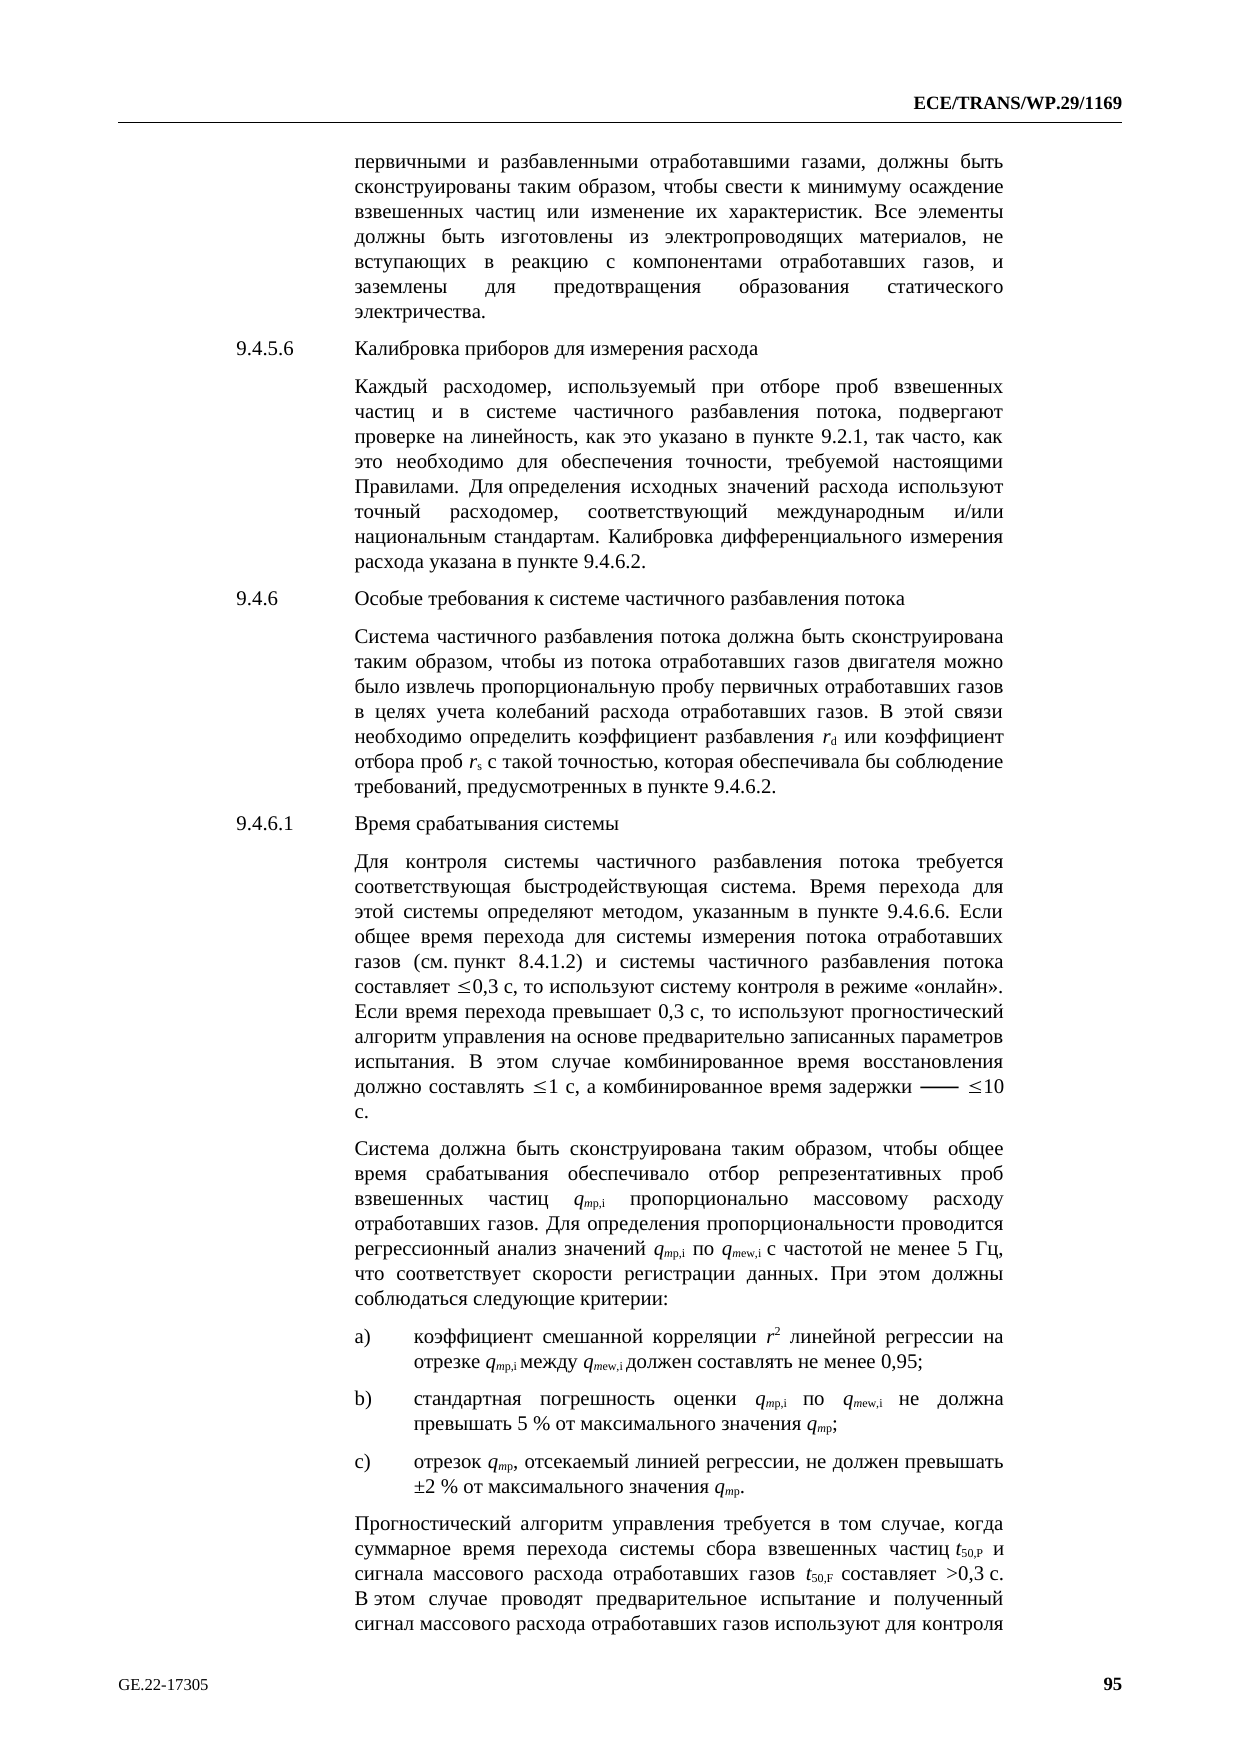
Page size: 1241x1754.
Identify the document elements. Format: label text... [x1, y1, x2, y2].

text 9.4.6 Особые требования к системе частичного разбавления потока [236, 585, 1004, 610]
text с) отрезок qmp, отсекаемый линией регрессии, не должен превышать ±2 % от максимального значения qmp. [236, 1448, 1004, 1498]
text 9.4.6.1 Время срабатывания системы [236, 810, 1004, 835]
text Система частичного разбавления потока должна быть сконструирована таким образом, чтобы из потока отработавших газов двигателя можно было извлечь пропорциональную пробу первичных отработавших газов в целях учета колебаний расхода отработавших газов. В этой связи необходимо определить коэффициент разбавления rd или коэффициент отбора проб rs с такой точностью, которая обеспечивала бы соблюдение требований, предусмотренных в пункте 9.4.6.2. [236, 623, 1004, 798]
text Система должна быть сконструирована таким образом, чтобы общее время срабатывания обеспечивало отбор репрезентативных проб взвешенных частиц qmp,i пропорционально массовому расходу отработавших газов. Для определения пропорциональности проводится регрессионный анализ значений qmp,i по qmew,i с частотой не менее 5 Гц, что соответствует скорости регистрации данных. При этом должны соблюдаться следующие критерии: [236, 1135, 1004, 1310]
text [236, 148, 1004, 323]
text 9.4.5.6 Калибровка приборов для измерения расхода [236, 335, 1004, 360]
text Каждый расходомер, используемый при отборе проб взвешенных частиц и в системе частичного разбавления потока, подвергают проверке на линейность, как это указано в пункте 9.2.1, так часто, как это необходимо для обеспечения точности, требуемой настоящими Правилами. Для определения исходных значений расхода используют точный расходомер, соответствующий международным и/или национальным стандартам. Калибровка дифференциального измерения расхода указана в пункте 9.4.6.2. [236, 373, 1004, 573]
text Для контроля системы частичного разбавления потока требуется соответствующая быстродействующая система. Время перехода для этой системы определяют методом, указанным в пункте 9.4.6.6. Если общее время перехода для системы измерения потока отработавших газов (см. пункт 8.4.1.2) и системы частичного разбавления потока составляет 0,3 с, то используют систему контроля в режиме «онлайн». Если время перехода превышает 0,3 с, то используют прогностический алгоритм управления на основе предварительно записанных параметров испытания. В этом случае комбинированное время восстановления должно составлять 1 с, а комбинированное время задержки ⸺ 10 с. [236, 848, 1004, 1123]
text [236, 1510, 1004, 1635]
text а) коэффициент смешанной корреляции r2 линейной регрессии на отрезке qmp,i между qmew,i должен составлять не менее 0,95; [236, 1323, 1004, 1373]
text b) стандартная погрешность оценки qmp,i по qmew,i не должна превышать 5 % от максимального значения qmp; [236, 1385, 1004, 1435]
